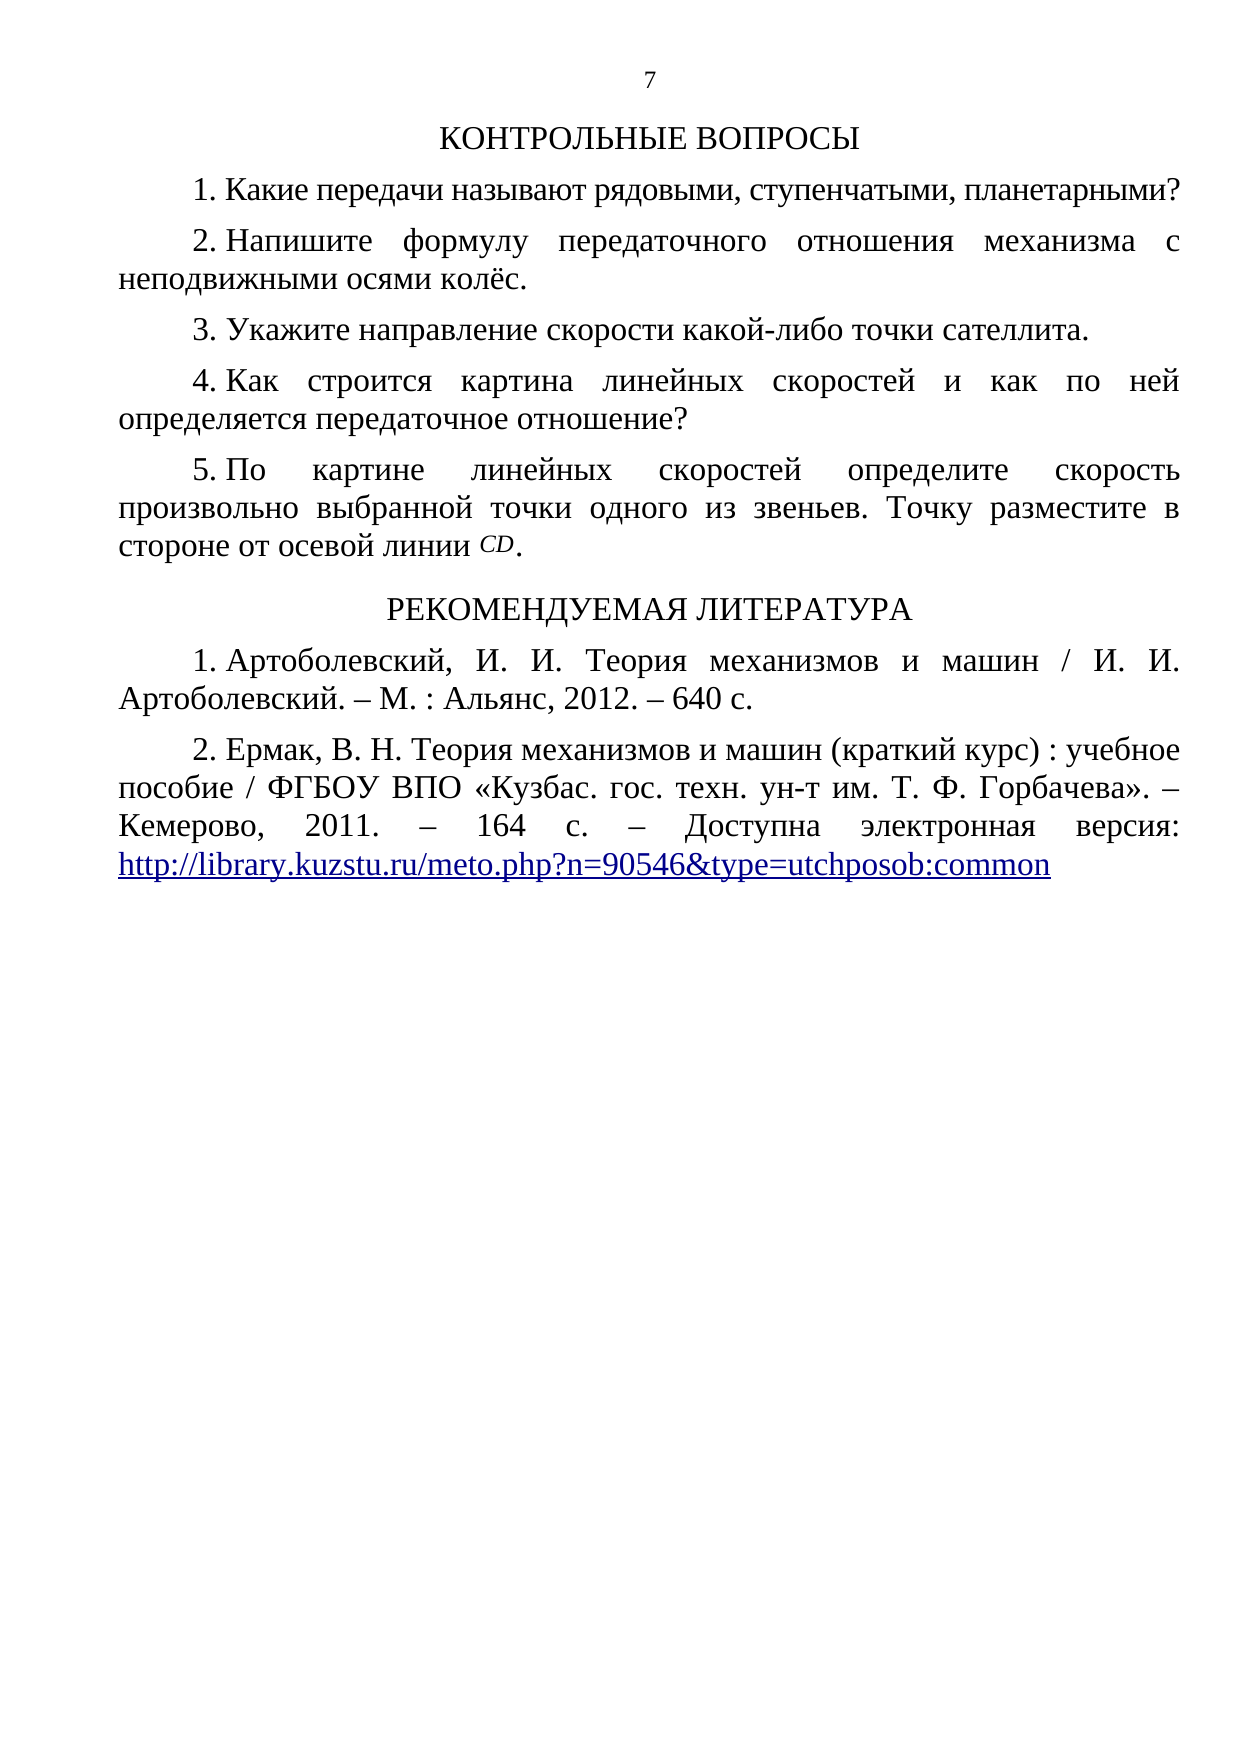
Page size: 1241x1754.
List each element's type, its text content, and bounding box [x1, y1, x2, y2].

list Укажите направление скорости какой-либо точки сателлита. [118, 309, 1181, 347]
text КОНТРОЛЬНЫЕ ВОПРОСЫ [118, 118, 1181, 156]
list Ермак, В. Н. Теория механизмов и машин (краткий курс) : учебное пособие / ФГБОУ ВПО «Кузбас. гос. техн. ун-т им. Т. Ф. Горбачева». – Кемерово, 2011. – 164 c. – Доступна электронная версия: http://library.kuzstu.ru/meto.php?n=90546&type=utchposob:common [118, 729, 1181, 882]
list Артоболевский, И. И. Теория механизмов и машин / И. И. Артоболевский. – М. : Альянс, 2012. – 640 с. [118, 640, 1181, 716]
list По картине линейных скоростей определите скорость произвольно выбранной точки одного из звеньев. Точку разместите в стороне от осевой линии . [118, 449, 1181, 564]
list Напишите формулу передаточного отношения механизма с неподвижными осями колёс. [118, 220, 1181, 296]
text РЕКОМЕНДУЕМАЯ ЛИТЕРАТУРА [118, 589, 1181, 627]
list Какие передачи называют рядовыми, ступенчатыми, планетарными? [118, 169, 1181, 207]
list Как строится картина линейных скоростей и как по ней определяется передаточное отношение? [118, 360, 1181, 436]
